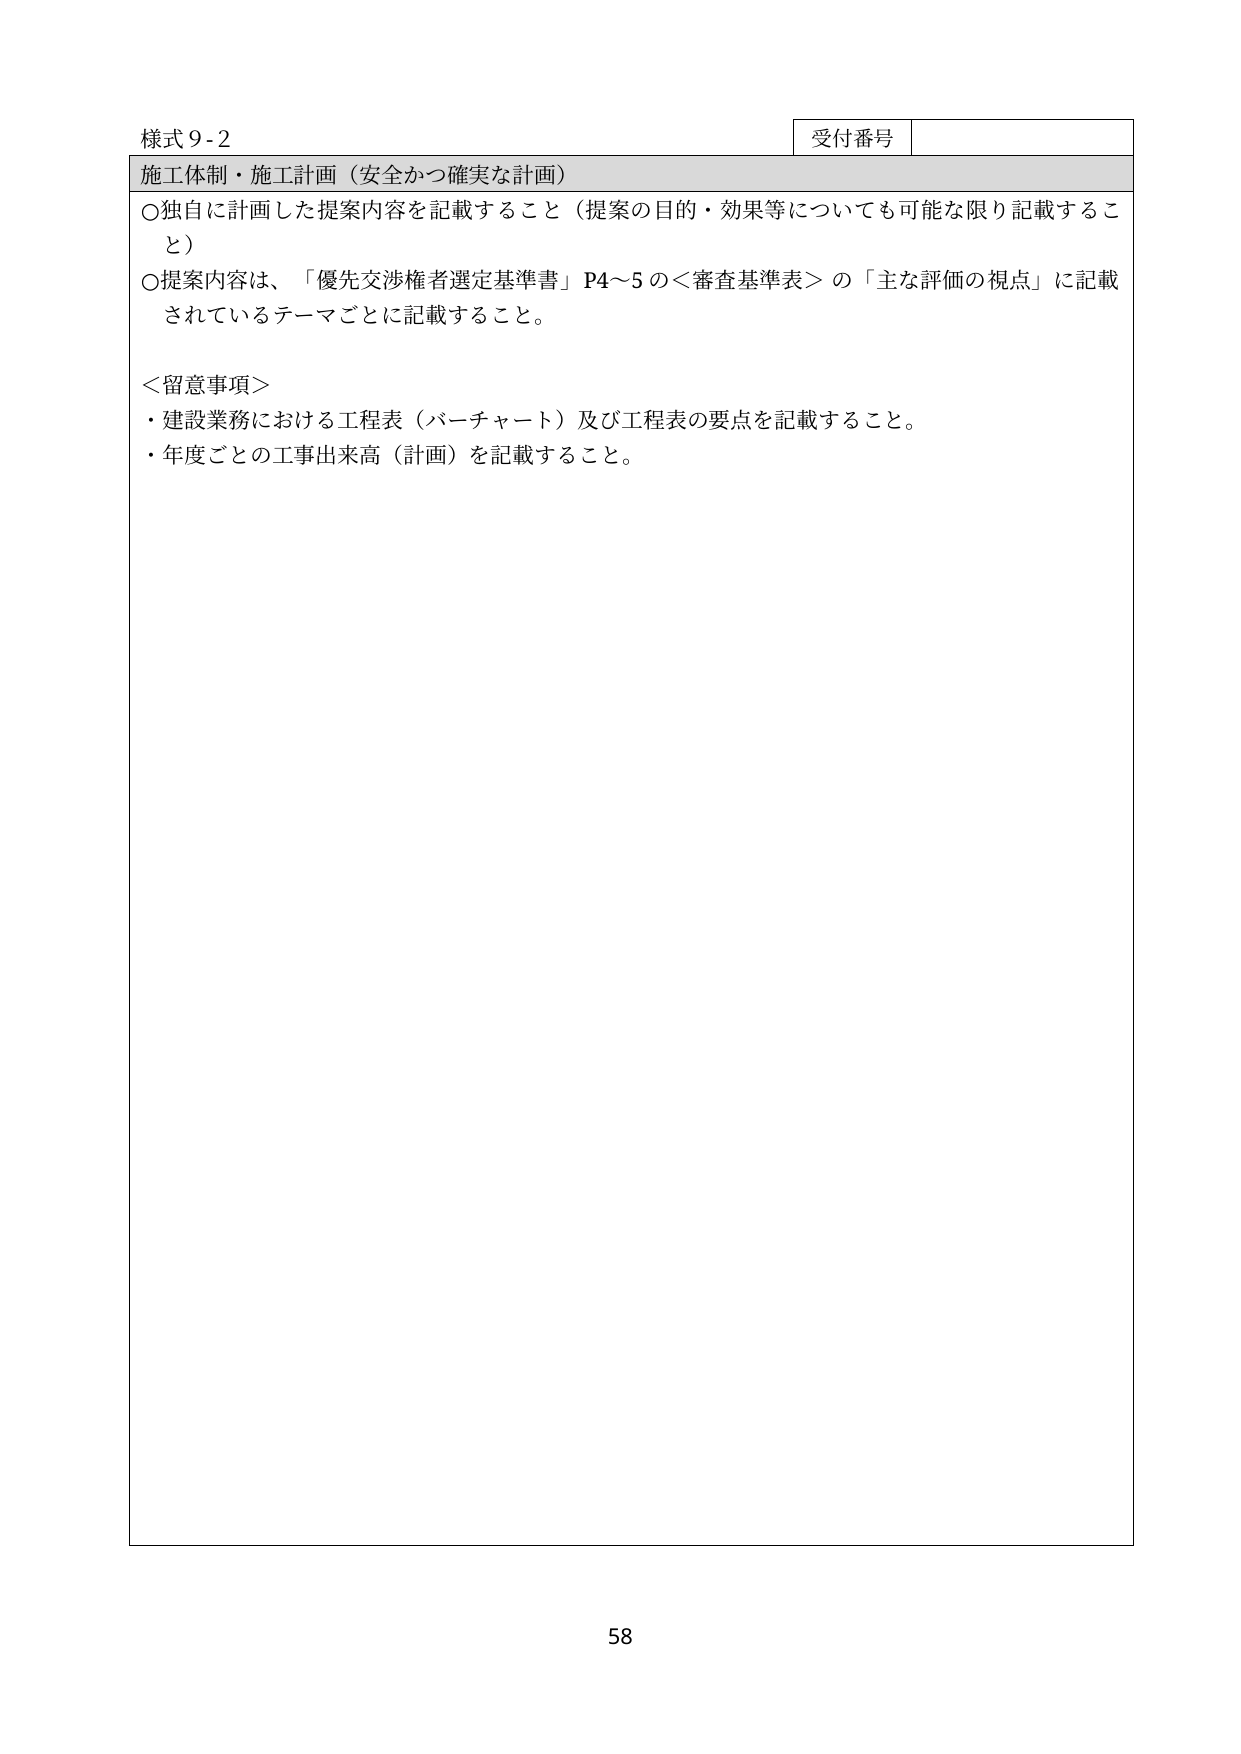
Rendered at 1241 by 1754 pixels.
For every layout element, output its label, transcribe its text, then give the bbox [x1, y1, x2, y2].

table_header 様式９-２ [129, 119, 793, 155]
table_header 受付番号 [794, 120, 911, 155]
table_cell ○独自に計画した提案内容を記載すること（提案の目的・効果等についても可能な限り記載すること） ○提案内容は、「優先交渉権者選定基準書」P4～5の＜審査基準表＞ の「主な評価の視点」に記載されているテーマごとに記載すること。 ＜留意事項＞ ・建設業務における工程表（バーチャート）及び工程表の要点を記載すること。 ・年度ごとの工事出来高（計画）を記載すること。 [130, 192, 1133, 1545]
table_header [912, 120, 1133, 155]
table_cell 施工体制・施工計画（安全かつ確実な計画） [130, 156, 1133, 191]
